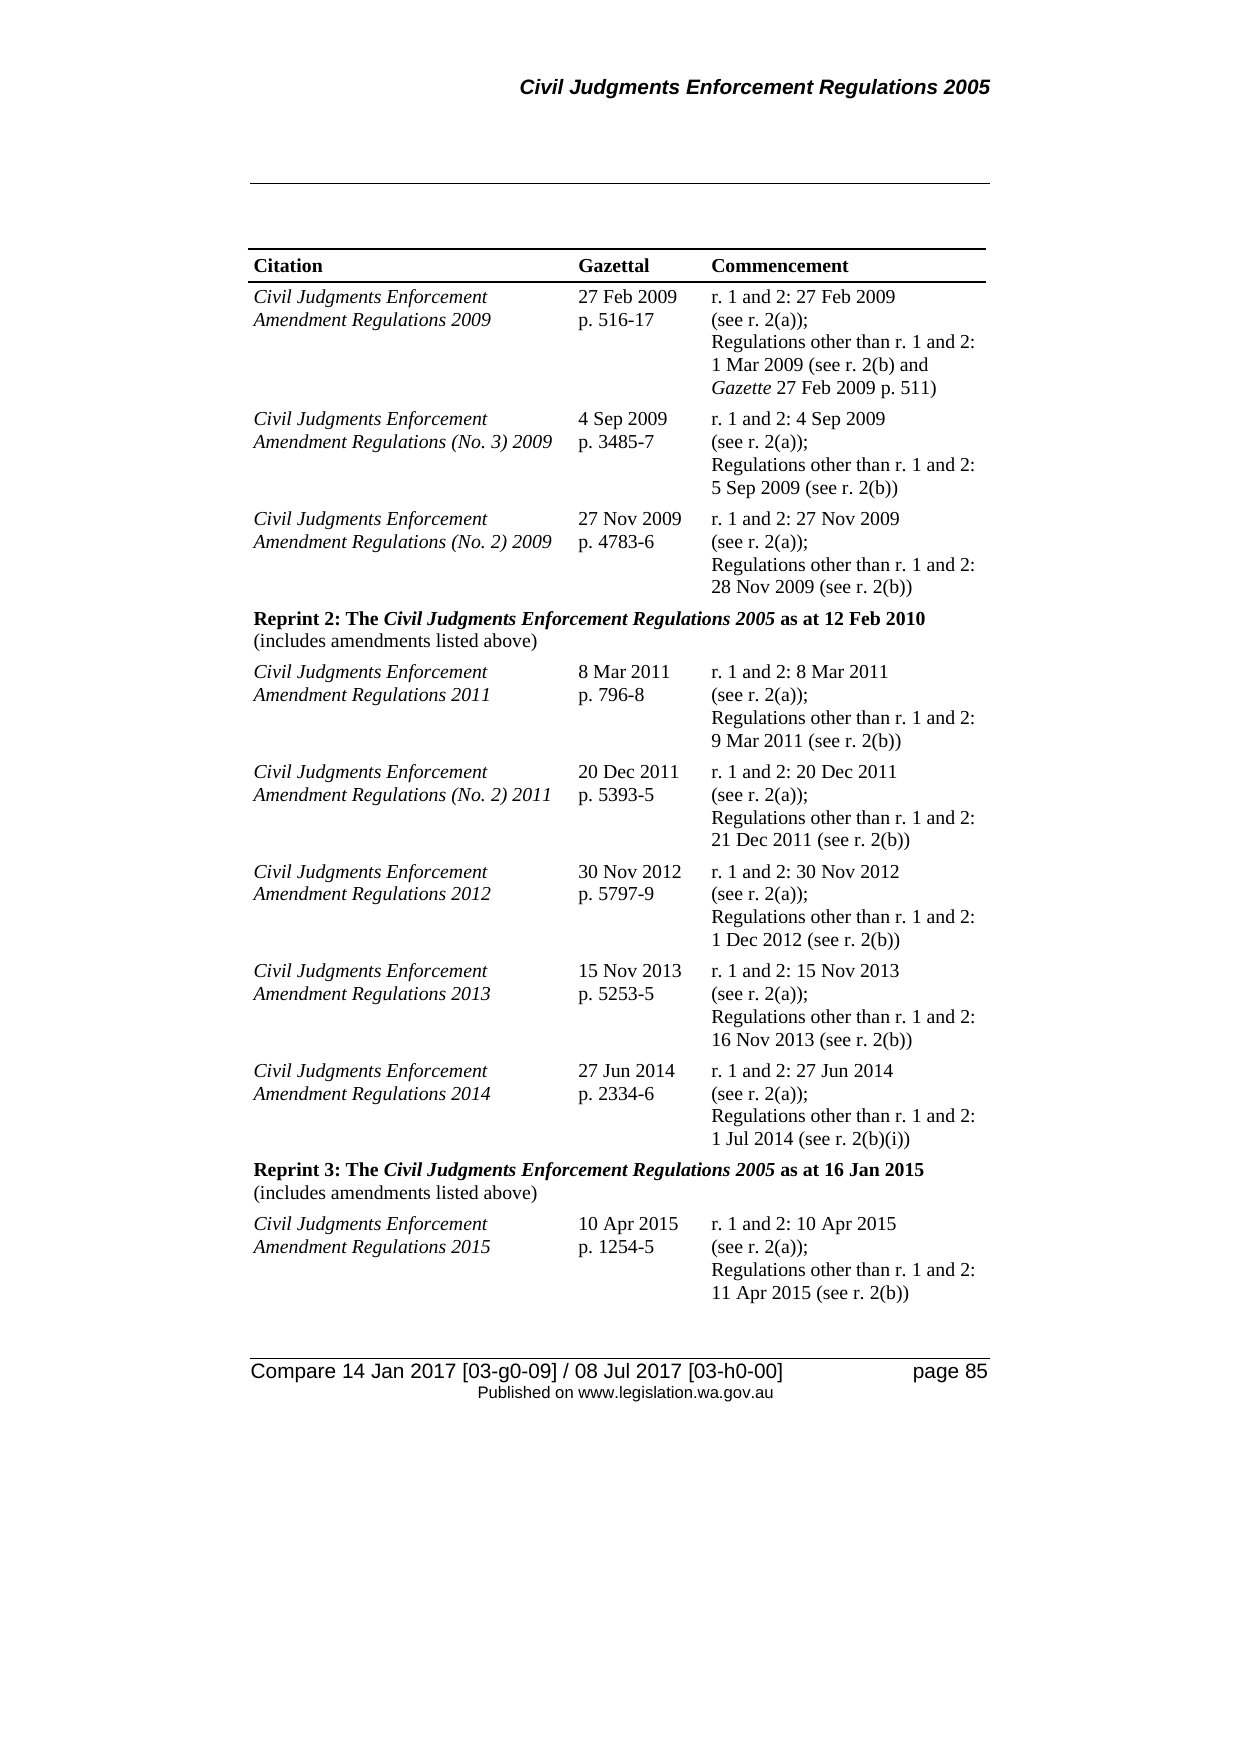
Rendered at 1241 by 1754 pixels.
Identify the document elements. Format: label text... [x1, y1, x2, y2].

table_cell r. 1 and 2: 15 Nov 2013 (see r. 2(a)); Regulations other than r. 1 and 2: 16 Nov 2013 (see r. 2(b)) [705, 955, 986, 1054]
table_cell r. 1 and 2: 10 Apr 2015 (see r. 2(a)); Regulations other than r. 1 and 2: 11 Apr 2015 (see r. 2(b)) [705, 1208, 986, 1308]
table_cell r. 1 and 2: 27 Nov 2009 (see r. 2(a)); Regulations other than r. 1 and 2: 28 Nov 2009 (see r. 2(b)) [705, 503, 986, 602]
table_cell 15 Nov 2013 p. 5253-5 [572, 955, 705, 1054]
table_cell Civil Judgments Enforcement Amendment Regulations (No. 2) 2011 [248, 756, 572, 855]
table_cell r. 1 and 2: 27 Feb 2009 (see r. 2(a)); Regulations other than r. 1 and 2: 1 Mar 2009 (see r. 2(b) and Gazette 27 Feb 2009 p. 511) [705, 283, 986, 403]
table_cell 8 Mar 2011 p. 796-8 [572, 656, 705, 756]
table_cell r. 1 and 2: 4 Sep 2009 (see r. 2(a)); Regulations other than r. 1 and 2: 5 Sep 2009 (see r. 2(b)) [705, 403, 986, 503]
table_header Gazettal [572, 250, 705, 281]
table_cell Reprint 3: The Civil Judgments Enforcement Regulations 2005 as at 16 Jan 2015 (includes amendments listed above) [248, 1154, 986, 1208]
table_cell Civil Judgments Enforcement Amendment Regulations 2014 [248, 1055, 572, 1154]
table_cell Civil Judgments Enforcement Amendment Regulations (No. 3) 2009 [248, 403, 572, 503]
table_cell r. 1 and 2: 30 Nov 2012 (see r. 2(a)); Regulations other than r. 1 and 2: 1 Dec 2012 (see r. 2(b)) [705, 855, 986, 955]
table_cell r. 1 and 2: 20 Dec 2011 (see r. 2(a)); Regulations other than r. 1 and 2: 21 Dec 2011 (see r. 2(b)) [705, 756, 986, 855]
table_cell 4 Sep 2009 p. 3485-7 [572, 403, 705, 503]
table_cell 27 Feb 2009 p. 516-17 [572, 283, 705, 403]
table_header Commencement [705, 250, 986, 281]
table_cell r. 1 and 2: 27 Jun 2014 (see r. 2(a)); Regulations other than r. 1 and 2: 1 Jul 2014 (see r. 2(b)(i)) [705, 1055, 986, 1154]
table_cell 27 Jun 2014 p. 2334-6 [572, 1055, 705, 1154]
table_cell Civil Judgments Enforcement Amendment Regulations 2013 [248, 955, 572, 1054]
table_cell r. 1 and 2: 8 Mar 2011 (see r. 2(a)); Regulations other than r. 1 and 2: 9 Mar 2011 (see r. 2(b)) [705, 656, 986, 756]
table_cell 20 Dec 2011 p. 5393-5 [572, 756, 705, 855]
table_cell Civil Judgments Enforcement Amendment Regulations 2012 [248, 855, 572, 955]
table_cell 10 Apr 2015 p. 1254-5 [572, 1208, 705, 1308]
table_header Citation [248, 250, 572, 281]
table_cell Civil Judgments Enforcement Amendment Regulations (No. 2) 2009 [248, 503, 572, 602]
table_cell Reprint 2: The Civil Judgments Enforcement Regulations 2005 as at 12 Feb 2010 (includes amendments listed above) [248, 602, 986, 656]
table_cell 27 Nov 2009 p. 4783-6 [572, 503, 705, 602]
table_cell Civil Judgments Enforcement Amendment Regulations 2011 [248, 656, 572, 756]
table_cell 30 Nov 2012 p. 5797-9 [572, 855, 705, 955]
table_cell Civil Judgments Enforcement Amendment Regulations 2009 [248, 283, 572, 403]
table_cell Civil Judgments Enforcement Amendment Regulations 2015 [248, 1208, 572, 1308]
